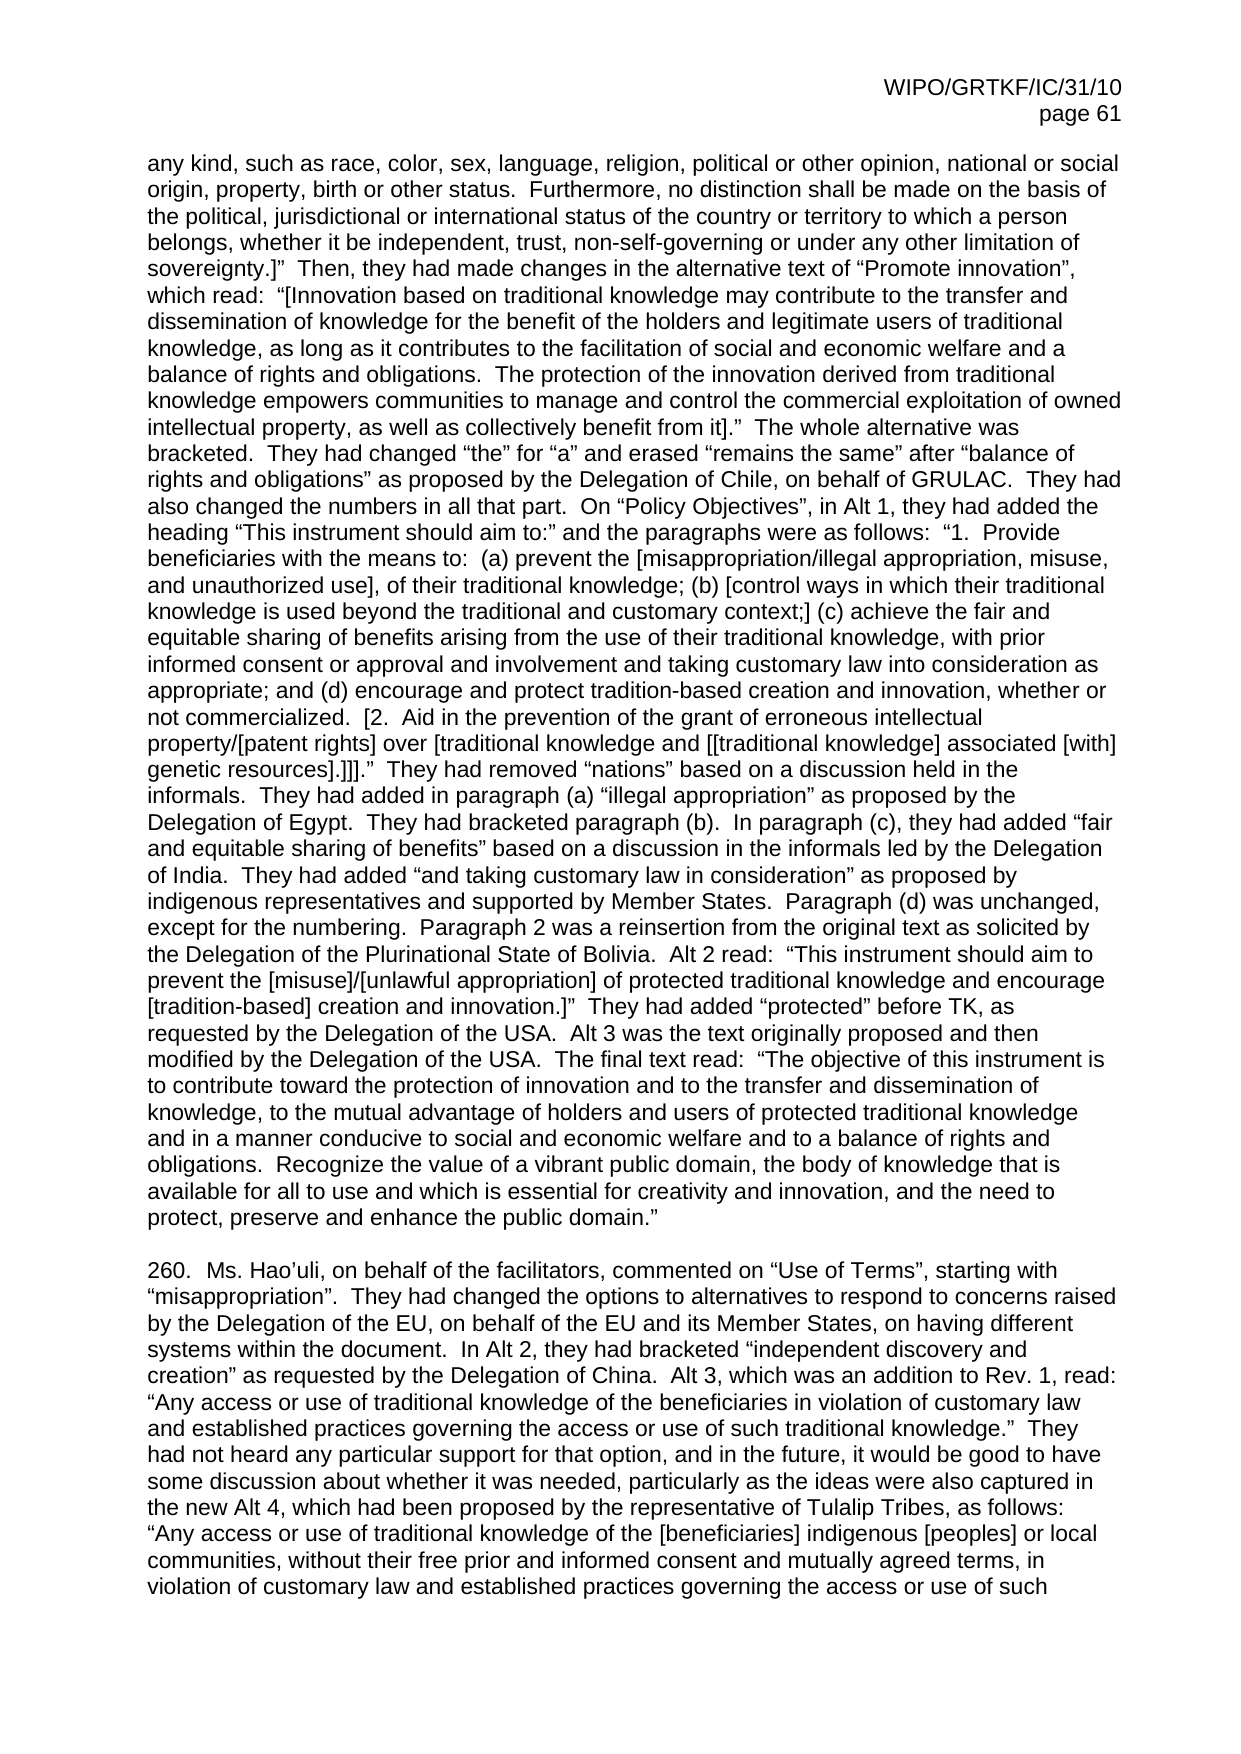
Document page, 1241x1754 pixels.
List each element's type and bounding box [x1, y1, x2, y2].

list [147, 150, 1122, 1231]
list [147, 1257, 1122, 1599]
